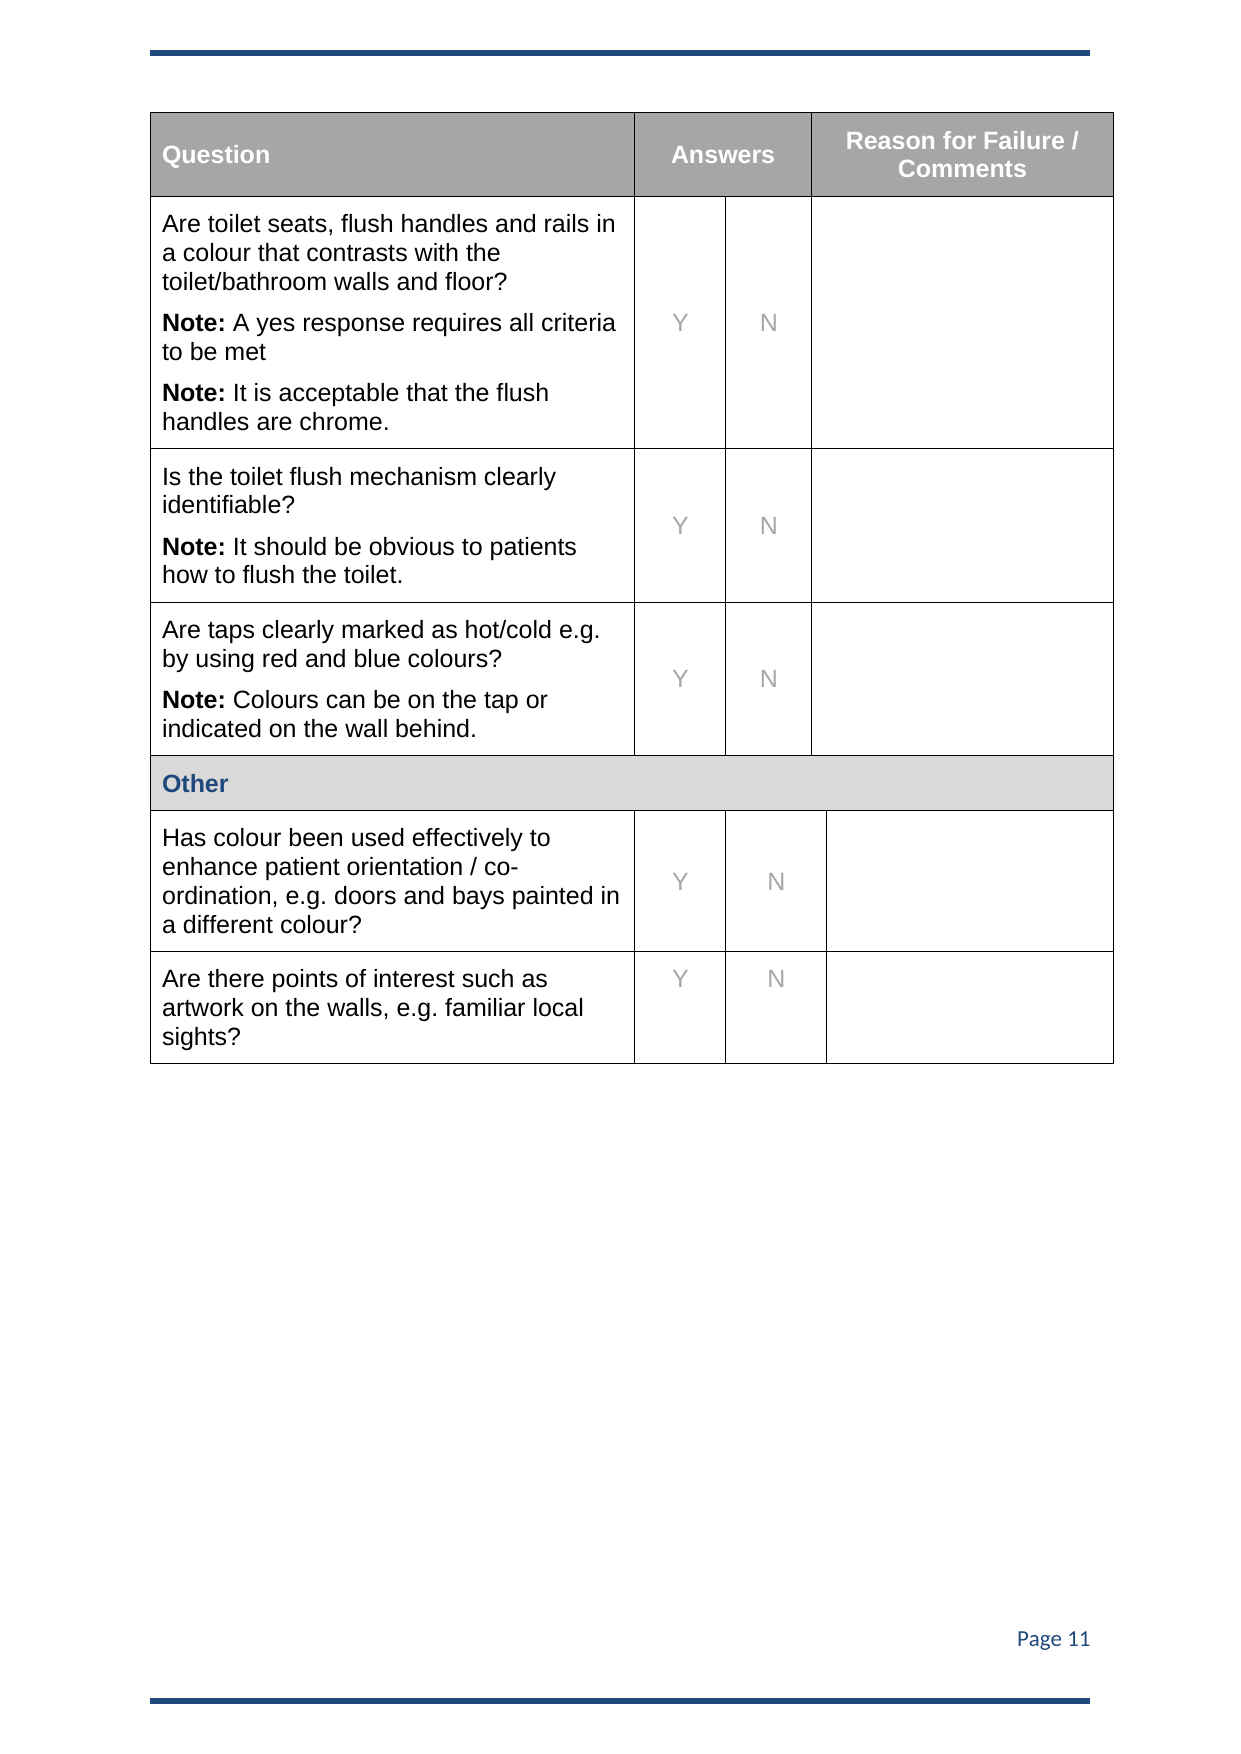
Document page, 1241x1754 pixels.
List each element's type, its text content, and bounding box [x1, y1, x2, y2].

table_cell Are taps clearly marked as hot/cold e.g. by using red and blue colours? Note: Colours can be on the tap or indicated on the wall behind. [151, 603, 634, 755]
table_cell [812, 603, 1113, 755]
table_cell N [726, 197, 811, 448]
table_cell Y [635, 603, 725, 755]
table_cell Y [635, 811, 725, 951]
table_cell [827, 811, 1113, 951]
table_cell N [726, 603, 811, 755]
table_cell N [726, 952, 826, 1063]
table_header Answers [635, 113, 811, 196]
table_cell [812, 197, 1113, 448]
table_cell Other [151, 756, 1113, 810]
table_cell Y [635, 952, 725, 1063]
table_cell N [726, 811, 826, 951]
table_header Question [151, 113, 634, 196]
table_cell [812, 449, 1113, 602]
table_cell Are toilet seats, flush handles and rails in a colour that contrasts with the toilet/bathroom walls and floor? Note: A yes response requires all criteria to be met Note: It is acceptable that the flush handles are chrome. [151, 197, 634, 448]
table_cell [827, 952, 1113, 1063]
table_cell Has colour been used effectively to enhance patient orientation / co-ordination, e.g. doors and bays painted in a different colour? [151, 811, 634, 951]
table_cell Y [635, 449, 725, 602]
table_cell Y [635, 197, 725, 448]
table_header Reason for Failure / Comments [812, 113, 1113, 196]
table_cell Is the toilet flush mechanism clearly identifiable? Note: It should be obvious to patients how to flush the toilet. [151, 449, 634, 602]
table_cell N [726, 449, 811, 602]
table_cell Are there points of interest such as artwork on the walls, e.g. familiar local sights? [151, 952, 634, 1063]
